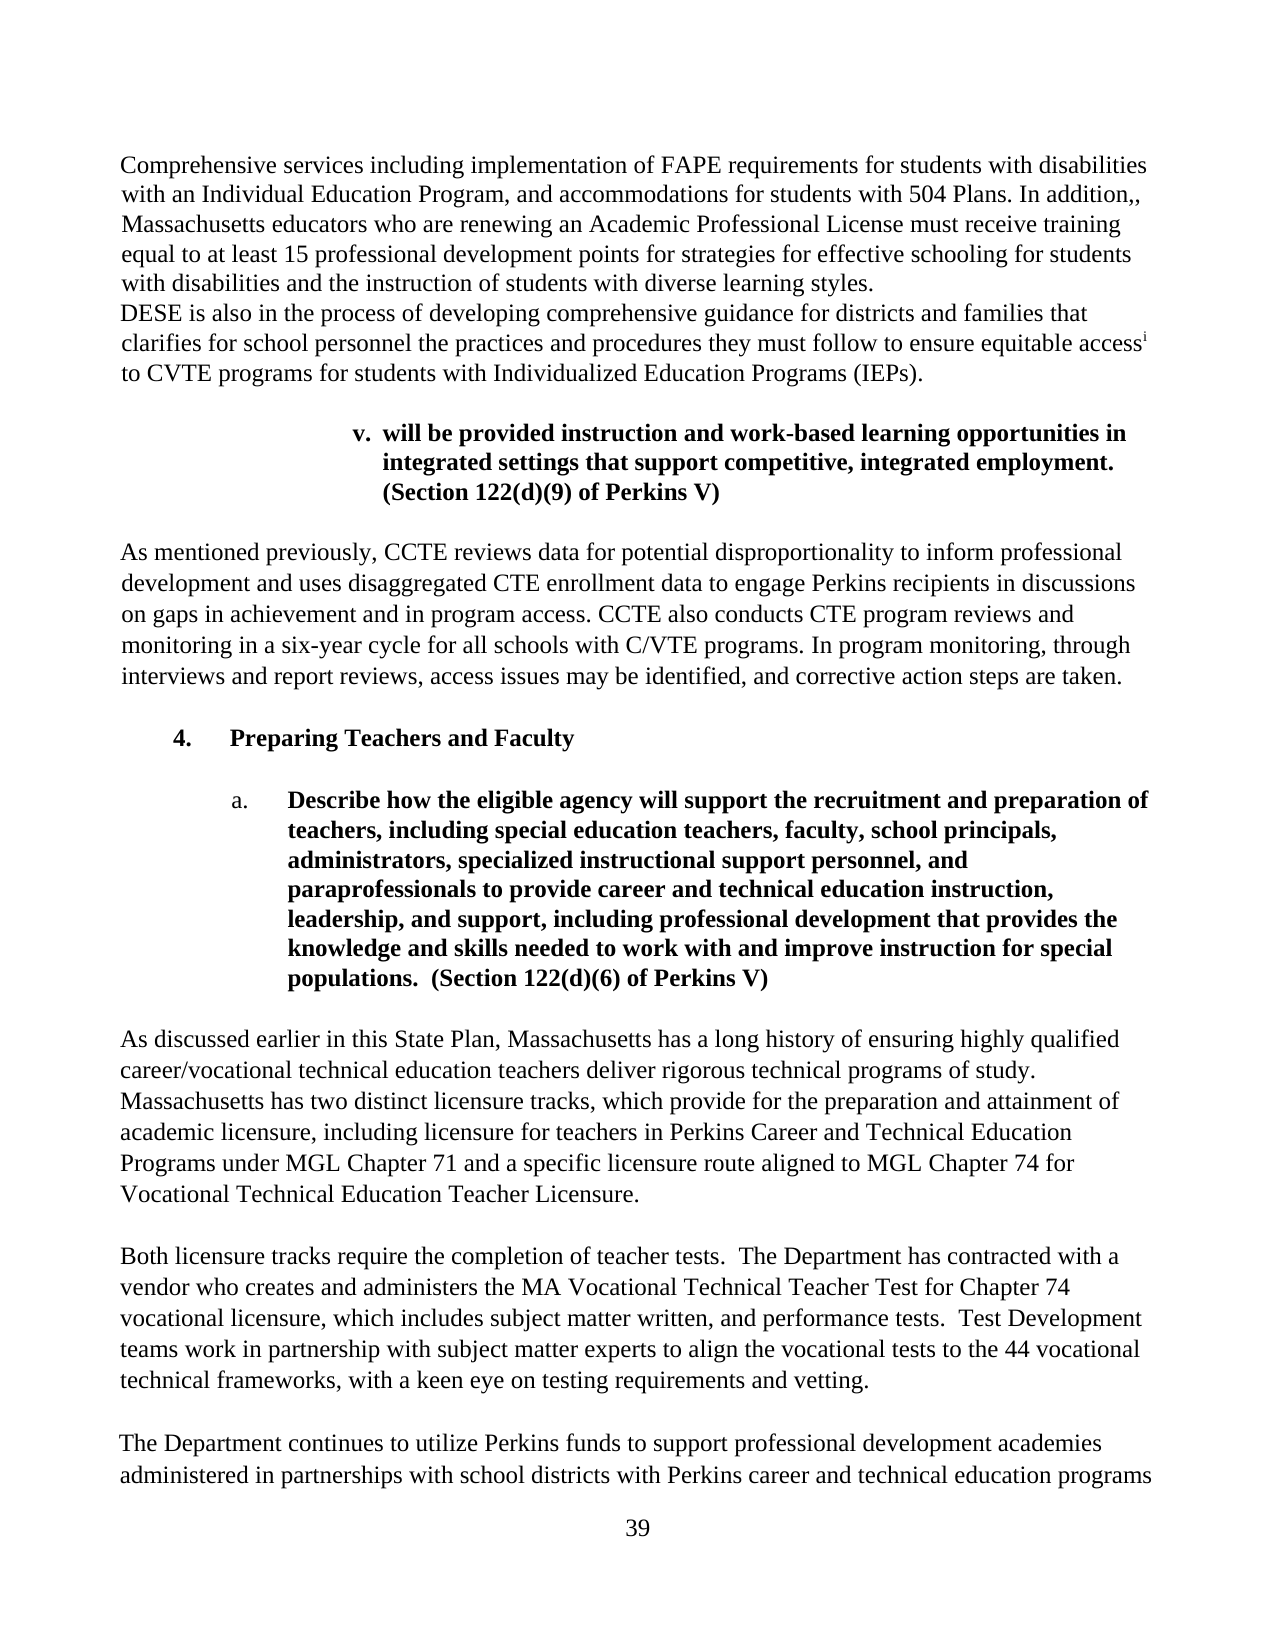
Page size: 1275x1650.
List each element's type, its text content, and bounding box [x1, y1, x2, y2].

text Both licensure tracks require the completion of teacher tests. The Department has contracted with a vendor who creates and administers the MA Vocational Technical Teacher Test for Chapter 74 vocational licensure, which includes subject matter written, and performance tests. Test Development teams work in partnership with subject matter experts to align the vocational tests to the 44 vocational technical frameworks, with a keen eye on testing requirements and vetting. [120, 1241, 1155, 1394]
text DESE is also in the process of developing comprehensive guidance for districts and families that clarifies for school personnel the practices and procedures they must follow to ensure equitable access to CVTE programs for students with Individualized Education Programs (IEPs). [120, 298, 1154, 386]
subtitle 4. Preparing Teachers and Faculty [120, 723, 1155, 752]
text As discussed earlier in this State Plan, Massachusetts has a long history of ensuring highly qualified career/vocational technical education teachers deliver rigorous technical programs of study. Massachusetts has two distinct licensure tracks, which provide for the preparation and attainment of academic licensure, including licensure for teachers in Perkins Career and Technical Education Programs under MGL Chapter 71 and a specific licensure route aligned to MGL Chapter 74 for Vocational Technical Education Teacher Licensure. [120, 1024, 1155, 1208]
text Comprehensive services including implementation of FAPE requirements for students with disabilities with an Individual Education Program, and accommodations for students with 504 Plans. In addition,, Massachusetts educators who are renewing an Academic Professional License must receive training equal to at least 15 professional development points for strategies for effective schooling for students with disabilities and the instruction of students with diverse learning styles. [120, 150, 1154, 297]
list will be provided instruction and work-based learning opportunities in integrated settings that support competitive, integrated employment. (Section 122(d)(9) of Perkins V) [352, 418, 1154, 506]
text As mentioned previously, CCTE reviews data for potential disproportionality to inform professional development and uses disaggregated CTE enrollment data to engage Perkins recipients in discussions on gaps in achievement and in program access. CCTE also conducts CTE program reviews and monitoring in a six-year cycle for all schools with C/VTE programs. In program monitoring, through interviews and report reviews, access issues may be identified, and corrective action steps are taken. [120, 537, 1155, 690]
text a. Describe how the eligible agency will support the recruitment and preparation of teachers, including special education teachers, faculty, school principals, administrators, specialized instructional support personnel, and paraprofessionals to provide career and technical education instruction, leadership, and support, including professional development that provides the knowledge and skills needed to work with and improve instruction for special populations. (Section 122(d)(6) of Perkins V) [231, 786, 1154, 992]
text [118, 1428, 1153, 1488]
